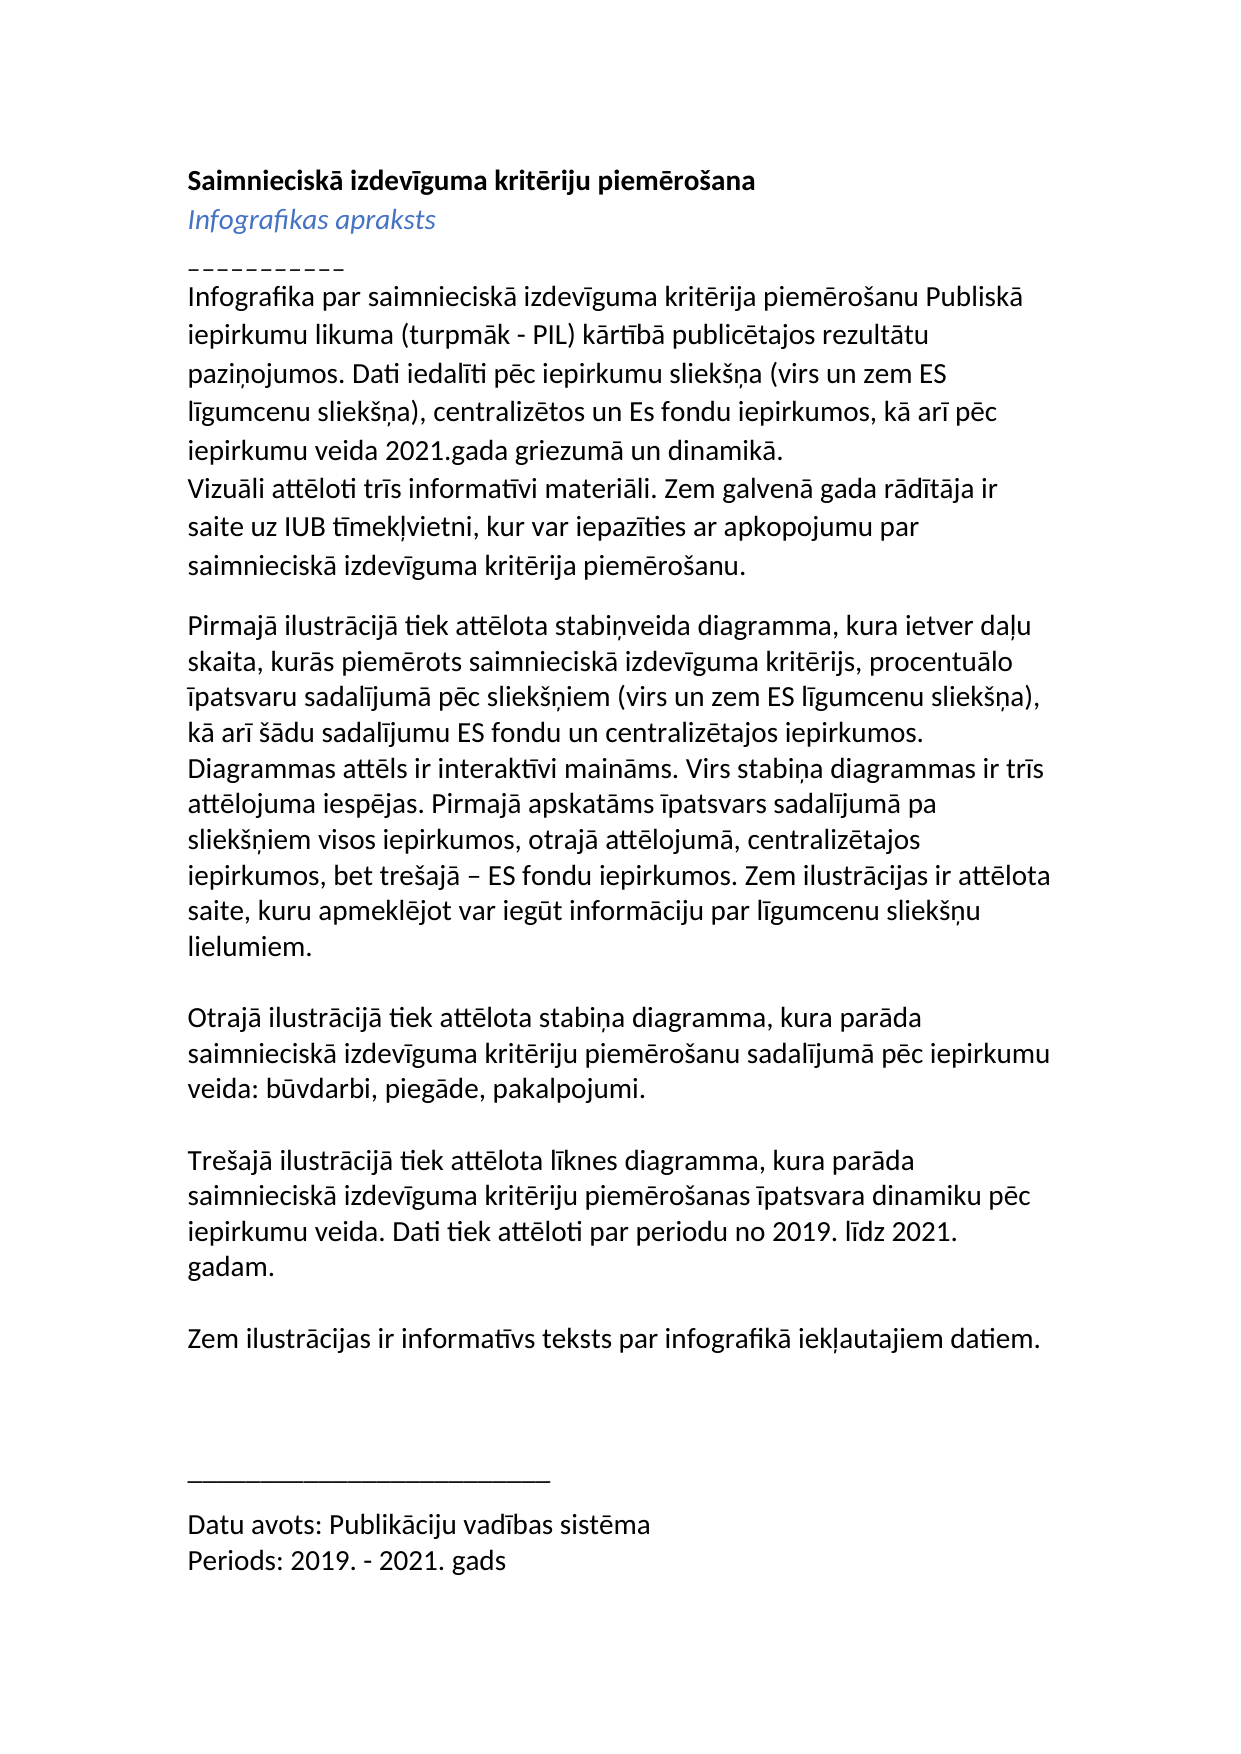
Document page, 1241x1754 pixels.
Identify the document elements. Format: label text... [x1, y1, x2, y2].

text Infografikas apraksts [187, 201, 1053, 237]
text Pirmajā ilustrācijā tiek attēlota stabiņveida diagramma, kura ietver daļu skaita, kurās piemērots saimnieciskā izdevīguma kritērijs, procentuālo īpatsvaru sadalījumā pēc sliekšņiem (virs un zem ES līgumcenu sliekšņa), kā arī šādu sadalījumu ES fondu un centralizētajos iepirkumos. Diagrammas attēls ir interaktīvi maināms. Virs stabiņa diagrammas ir trīs attēlojuma iespējas. Pirmajā apskatāms īpatsvars sadalījumā pa sliekšņiem visos iepirkumos, otrajā attēlojumā, centralizētajos iepirkumos, bet trešajā – ES fondu iepirkumos. Zem ilustrācijas ir attēlota saite, kuru apmeklējot var iegūt informāciju par līgumcenu sliekšņu lielumiem. [187, 607, 1053, 963]
text Trešajā ilustrācijā tiek attēlota līknes diagramma, kura parāda saimnieciskā izdevīguma kritēriju piemērošanas īpatsvara dinamiku pēc iepirkumu veida. Dati tiek attēloti par periodu no 2019. līdz 2021. gadam. [187, 1142, 1053, 1284]
text Periods: 2019. - 2021. gads [187, 1542, 1053, 1578]
text ___________ [187, 239, 1053, 275]
text Infografika par saimnieciskā izdevīguma kritērija piemērošanu Publiskā iepirkumu likuma (turpmāk - PIL) kārtībā publicētajos rezultātu paziņojumos. Dati iedalīti pēc iepirkumu sliekšņa (virs un zem ES līgumcenu sliekšņa), centralizētos un Es fondu iepirkumos, kā arī pēc iepirkumu veida 2021.gada griezumā un dinamikā. [187, 278, 1053, 467]
text Saimnieciskā izdevīguma kritēriju piemērošana [187, 162, 1053, 198]
text _________________________ [187, 1451, 1053, 1487]
text Zem ilustrācijas ir informatīvs teksts par infografikā iekļautajiem datiem. [187, 1320, 1053, 1355]
text Otrajā ilustrācijā tiek attēlota stabiņa diagramma, kura parāda saimnieciskā izdevīguma kritēriju piemērošanu sadalījumā pēc iepirkumu veida: būvdarbi, piegāde, pakalpojumi. [187, 999, 1053, 1106]
text Datu avots: Publikāciju vadības sistēma [187, 1506, 1053, 1542]
text Vizuāli attēloti trīs informatīvi materiāli. Zem galvenā gada rādītāja ir saite uz IUB tīmekļvietni, kur var iepazīties ar apkopojumu par saimnieciskā izdevīguma kritērija piemērošanu. [187, 470, 1053, 582]
